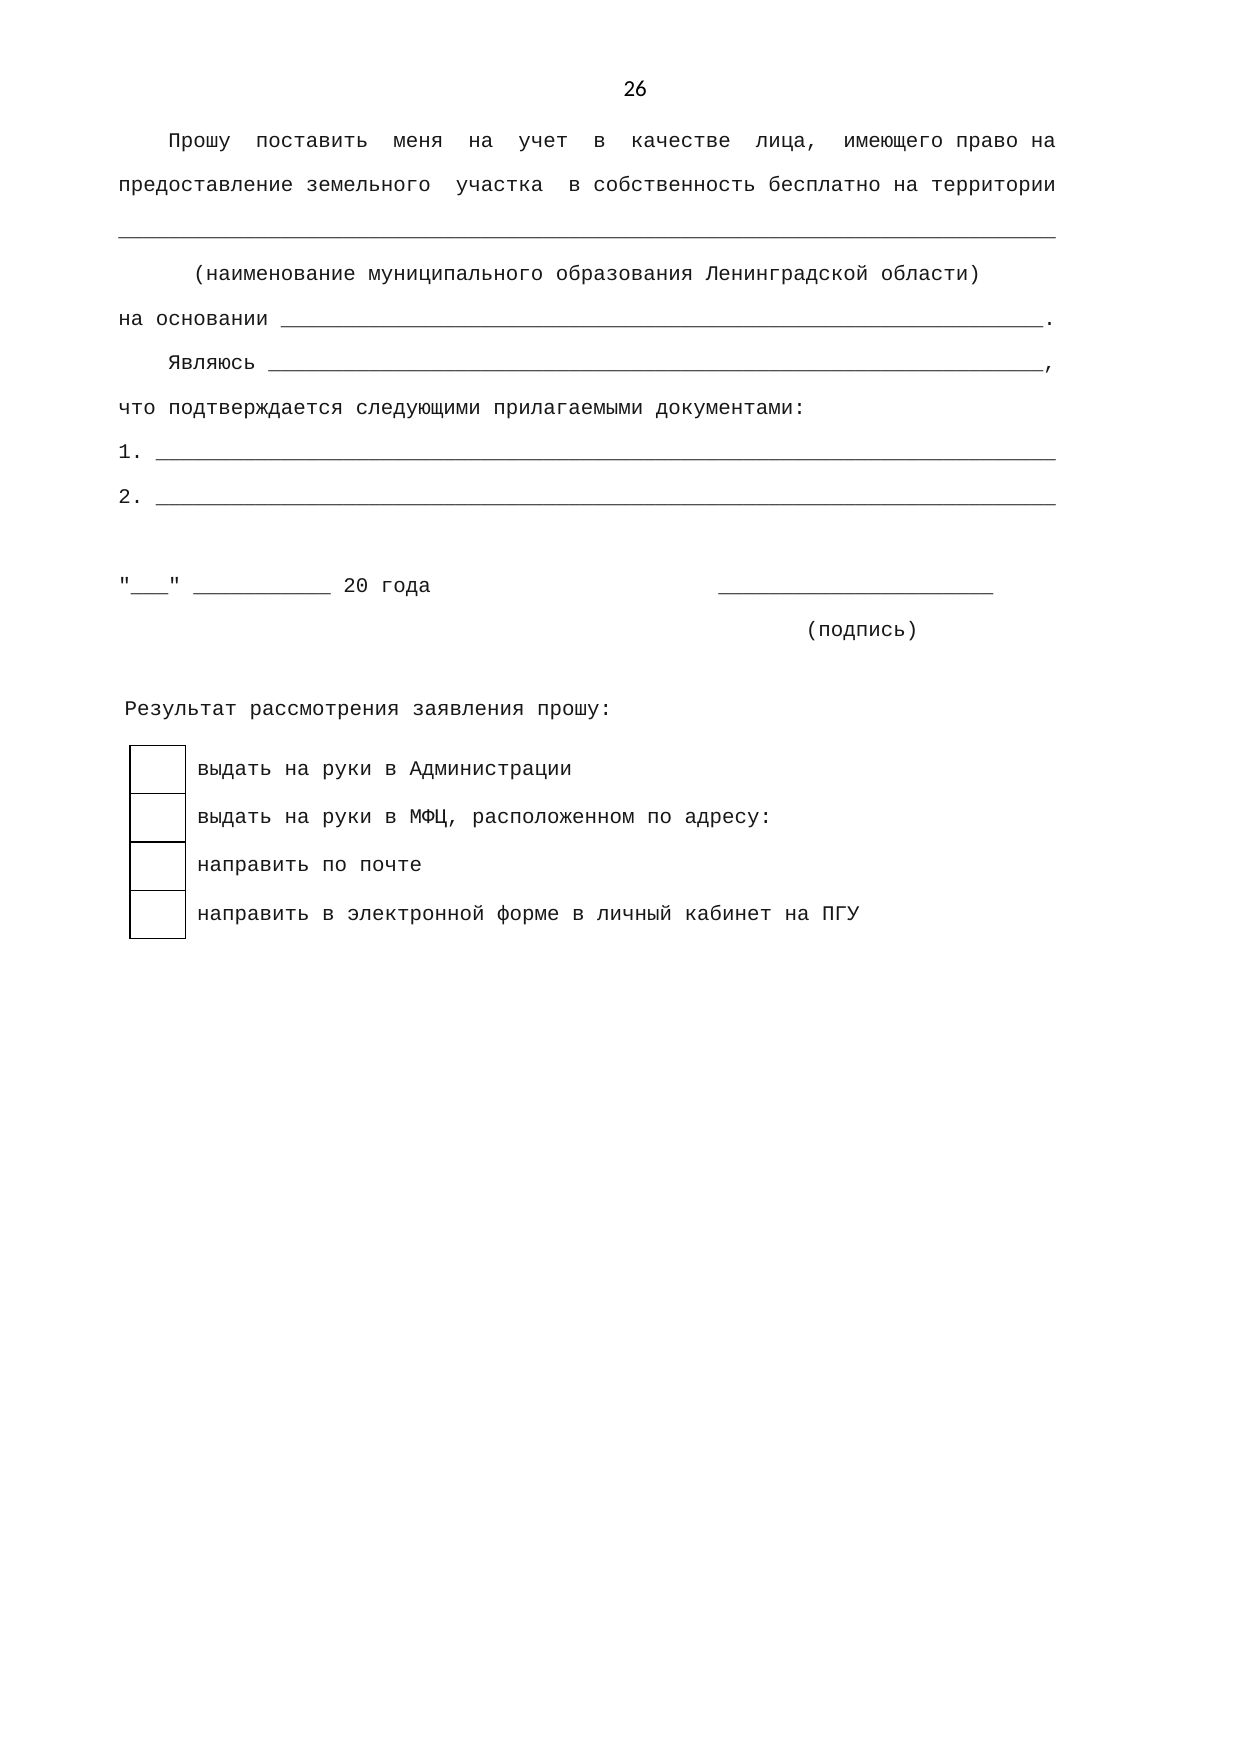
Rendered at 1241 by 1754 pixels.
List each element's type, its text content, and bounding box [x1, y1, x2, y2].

table_cell [131, 843, 141, 890]
text Результат рассмотрения заявления прошу: [118, 692, 1152, 721]
table_cell направить по почте [186, 841, 1149, 890]
text 2. ________________________________________________________________________ [118, 486, 1152, 509]
text 1. ________________________________________________________________________ [118, 441, 1152, 465]
text что подтверждается следующими прилагаемыми документами: [118, 397, 1152, 420]
table_cell [131, 891, 141, 938]
table_cell [174, 794, 185, 841]
table_cell [174, 891, 185, 938]
text ___________________________________________________________________________ [118, 219, 1152, 242]
text Прошу поставить меня на учет в качестве лица, имеющего право на [118, 130, 1152, 153]
table_cell [131, 794, 141, 841]
table_cell направить в электронной форме в личный кабинет на ПГУ [186, 890, 1149, 938]
table_cell выдать на руки в МФЦ, расположенном по адресу: [186, 793, 1149, 841]
table_header [131, 746, 141, 793]
text Являюсь ______________________________________________________________, [118, 352, 1152, 376]
text "___" ___________ 20 года ______________________ [118, 574, 1152, 598]
table_header выдать на руки в Администрации [186, 745, 1149, 793]
text (наименование муниципального образования Ленинградской области) [118, 263, 1152, 287]
table_header [174, 746, 185, 793]
text (подпись) [118, 619, 1152, 643]
text предоставление земельного участка в собственность бесплатно на территории [118, 174, 1152, 198]
table_cell [174, 843, 185, 890]
text на основании _____________________________________________________________. [118, 308, 1152, 331]
